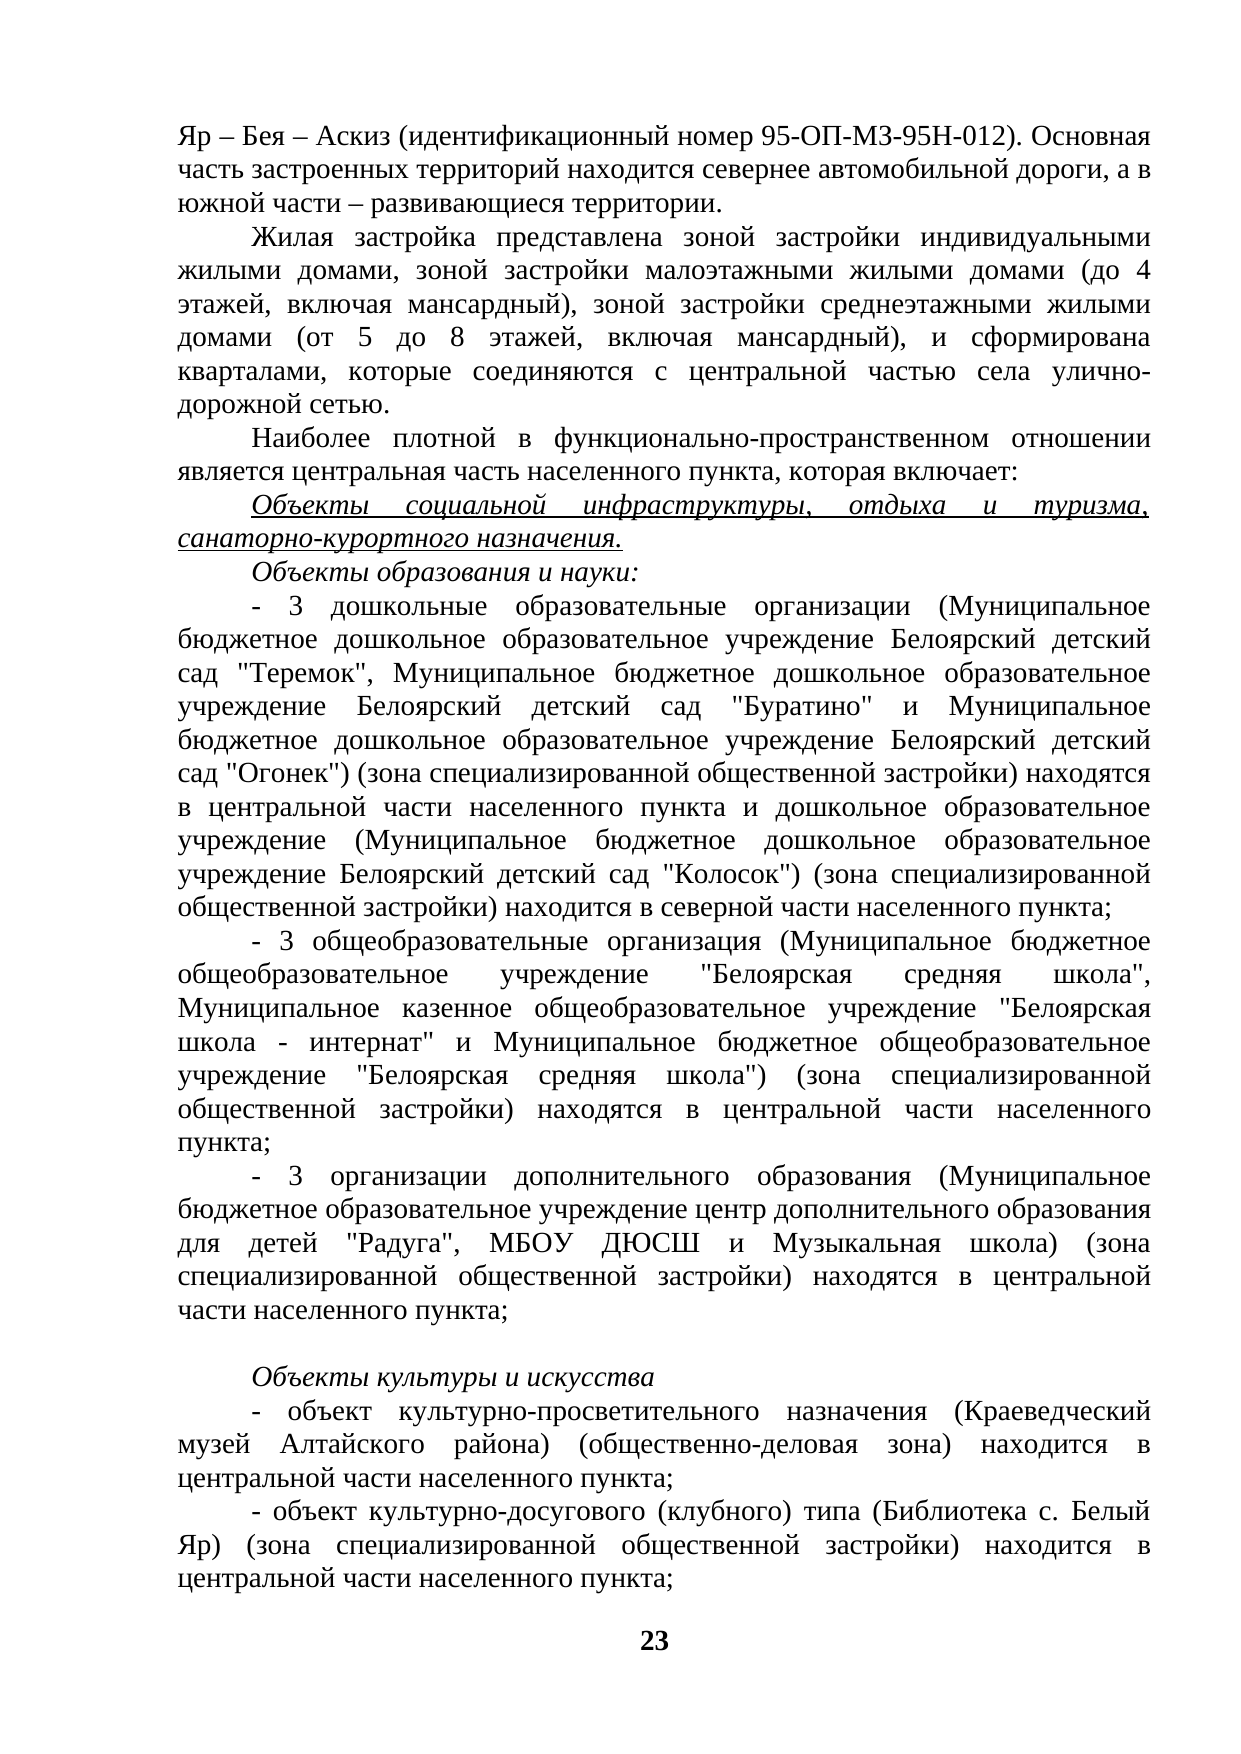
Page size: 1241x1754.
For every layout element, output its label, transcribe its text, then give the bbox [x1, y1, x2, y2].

text - 3 дошкольные образовательные организации (Муниципальное бюджетное дошкольное образовательное учреждение Белоярский детский сад "Теремок", Муниципальное бюджетное дошкольное образовательное учреждение Белоярский детский сад "Буратино" и Муниципальное бюджетное дошкольное образовательное учреждение Белоярский детский сад "Огонек") (зона специализированной общественной застройки) находятся в центральной части населенного пункта и дошкольное образовательное учреждение (Муниципальное бюджетное дошкольное образовательное учреждение Белоярский детский сад "Колосок") (зона специализированной общественной застройки) находится в северной части населенного пункта; [177, 588, 1152, 923]
text Объекты образования и науки: [177, 554, 1152, 588]
text - объект культурно-просветительного назначения (Краеведческий музей Алтайского района) (общественно-деловая зона) находится в центральной части населенного пункта; [177, 1393, 1152, 1493]
text Жилая застройка представлена зоной застройки индивидуальными жилыми домами, зоной застройки малоэтажными жилыми домами (до 4 этажей, включая мансардный), зоной застройки среднеэтажными жилыми домами (от 5 до 8 этажей, включая мансардный), и сформирована кварталами, которые соединяются с центральной частью села улично-дорожной сетью. [177, 219, 1152, 420]
text - объект культурно-досугового (клубного) типа (Библиотека с. Белый Яр) (зона специализированной общественной застройки) находится в центральной части населенного пункта; [177, 1493, 1152, 1594]
text - 3 общеобразовательные организация (Муниципальное бюджетное общеобразовательное учреждение "Белоярская средняя школа", Муниципальное казенное общеобразовательное учреждение "Белоярская школа - интернат" и Муниципальное бюджетное общеобразовательное учреждение "Белоярская средняя школа") (зона специализированной общественной застройки) находятся в центральной части населенного пункта; [177, 923, 1152, 1158]
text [177, 118, 1152, 219]
text Объекты социальной инфраструктуры, отдыха и туризма, санаторно-курортного назначения. [177, 487, 1152, 554]
text Наиболее плотной в функционально-пространственном отношении является центральная часть населенного пункта, которая включает: [177, 420, 1152, 487]
text - 3 организации дополнительного образования (Муниципальное бюджетное образовательное учреждение центр дополнительного образования для детей "Радуга", МБОУ ДЮСШ и Музыкальная школа) (зона специализированной общественной застройки) находятся в центральной части населенного пункта; [177, 1158, 1152, 1326]
text Объекты культуры и искусства [177, 1359, 1152, 1393]
